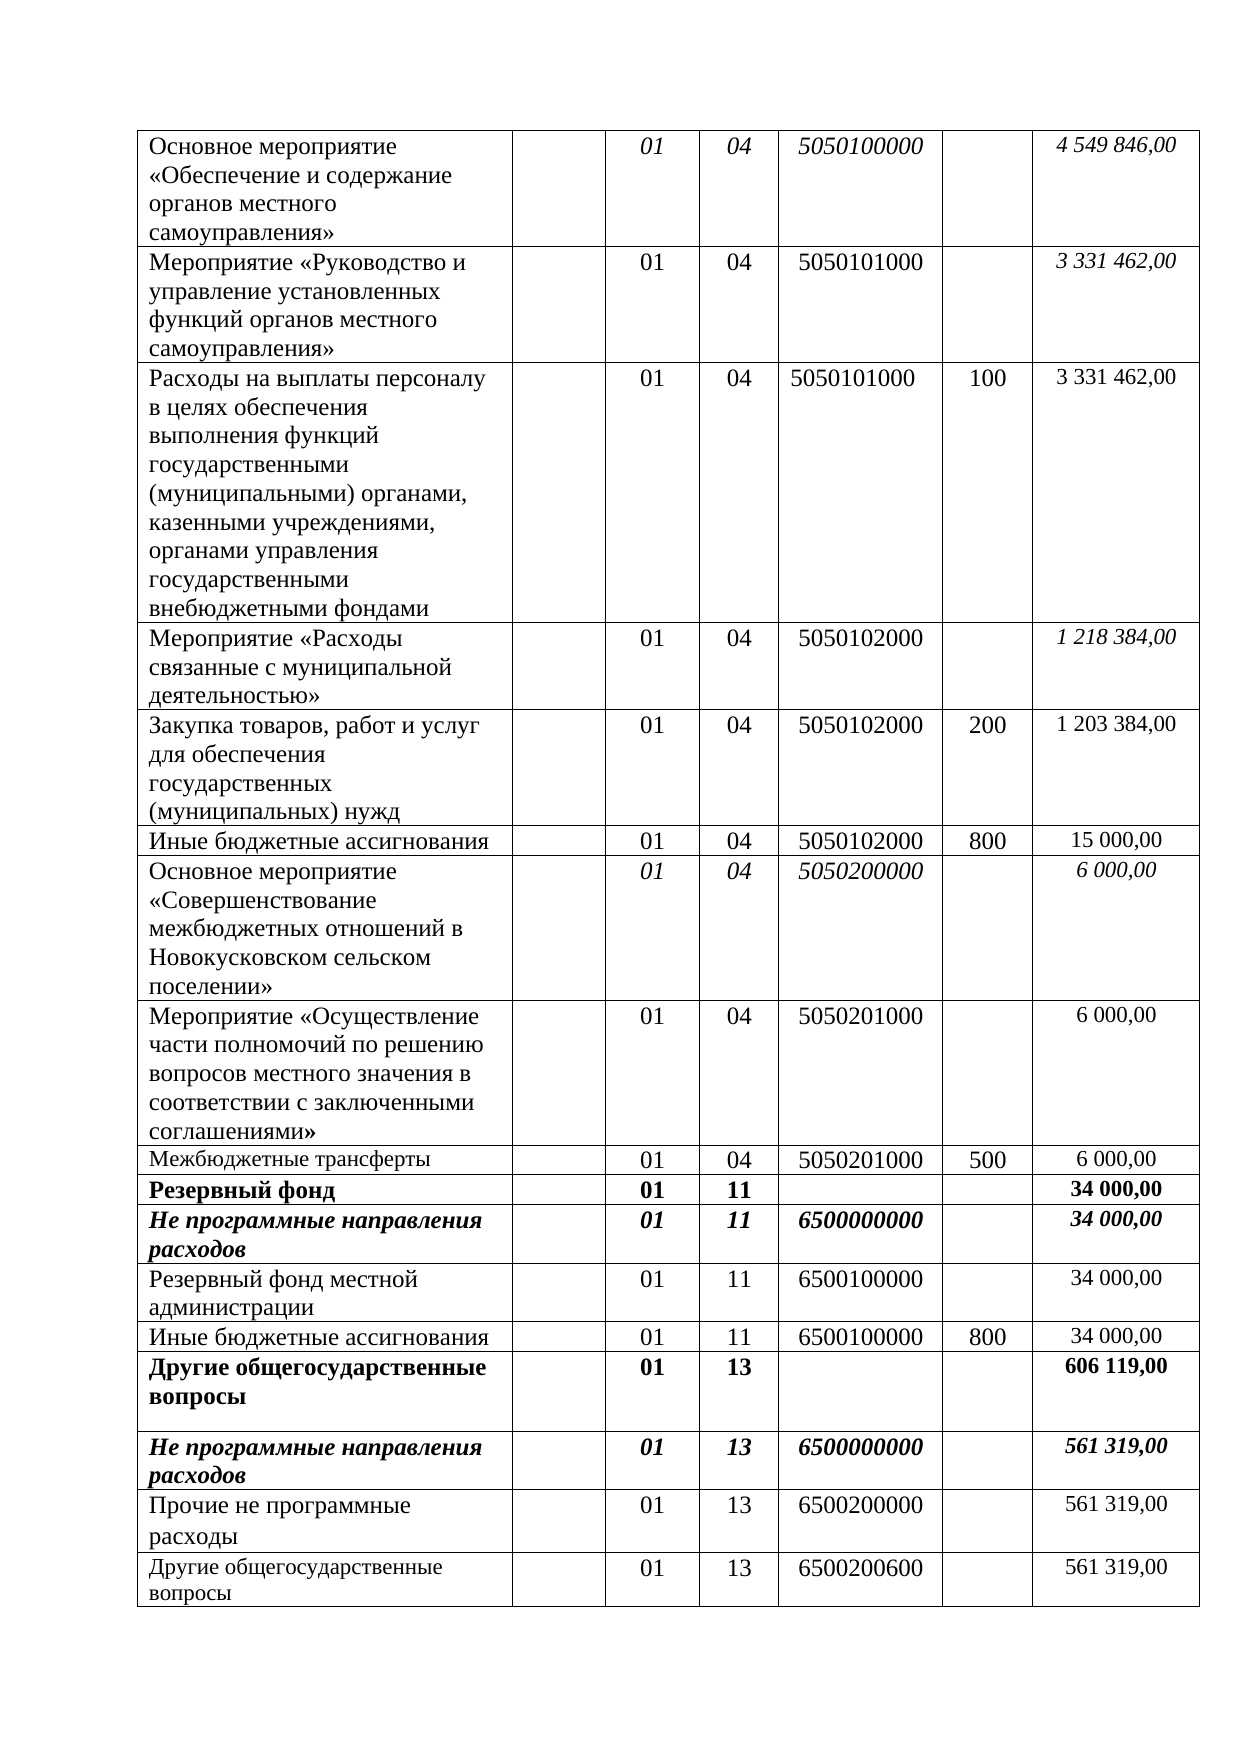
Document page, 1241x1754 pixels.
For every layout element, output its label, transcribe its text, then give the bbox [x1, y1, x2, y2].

table_cell 01 [606, 1322, 699, 1351]
table_cell Иные бюджетные ассигнования [138, 826, 512, 855]
table_cell [513, 363, 605, 622]
table_cell Не программные направления расходов [138, 1205, 512, 1263]
table_cell [513, 826, 605, 855]
table_cell 13 [700, 1490, 778, 1552]
table_cell [943, 1001, 1032, 1144]
table_cell 6 000,00 [1033, 856, 1199, 1000]
table_cell [943, 1352, 1032, 1431]
table_cell [513, 1175, 605, 1204]
table_cell 11 [700, 1322, 778, 1351]
table_cell Мероприятие «Руководство и управление установленных функций органов местного самоуправления» [138, 247, 512, 362]
table_cell 13 [700, 1432, 778, 1489]
table_cell 04 [700, 1146, 778, 1174]
table_cell 3 331 462,00 [1033, 247, 1199, 362]
table_cell 6 000,00 [1033, 1001, 1199, 1144]
table_cell 34 000,00 [1033, 1205, 1199, 1263]
table_cell [513, 856, 605, 1000]
table_cell [513, 1432, 605, 1489]
table_cell [943, 1205, 1032, 1263]
table_cell [513, 1553, 605, 1606]
table_cell [943, 247, 1032, 362]
table_cell 4 549 846,00 [1033, 131, 1199, 246]
table_cell 01 [606, 363, 699, 622]
table_cell [513, 1205, 605, 1263]
table_cell [513, 1146, 605, 1174]
table_cell Основное мероприятие «Обеспечение и содержание органов местного самоуправления» [138, 131, 512, 246]
table_cell [943, 1553, 1032, 1606]
table_cell 01 [606, 1490, 699, 1552]
table_cell Прочие не программные расходы [138, 1490, 512, 1552]
table_cell 04 [700, 131, 778, 246]
table_cell 01 [606, 1001, 699, 1144]
table_cell 606 119,00 [1033, 1352, 1199, 1431]
table_cell 13 [700, 1553, 778, 1606]
table_cell 3 331 462,00 [1033, 363, 1199, 622]
table_cell 01 [606, 131, 699, 246]
table_cell Иные бюджетные ассигнования [138, 1322, 512, 1351]
table_cell [513, 710, 605, 825]
table_cell 5050100000 [779, 131, 942, 246]
table_cell [513, 1264, 605, 1321]
table_cell Другие общегосударственные вопросы [138, 1352, 512, 1431]
table_cell [943, 623, 1032, 709]
table_cell 01 [606, 826, 699, 855]
table_cell [513, 1490, 605, 1552]
table_cell 5050201000 [779, 1146, 942, 1174]
table_cell 01 [606, 247, 699, 362]
table_cell 01 [606, 1553, 699, 1606]
table_cell [943, 131, 1032, 246]
table_cell 800 [943, 826, 1032, 855]
table_cell [513, 247, 605, 362]
table_cell 34 000,00 [1033, 1322, 1199, 1351]
table_cell 6 000,00 [1033, 1146, 1199, 1174]
table_cell Мероприятие «Расходы связанные с муниципальной деятельностью» [138, 623, 512, 709]
table_cell 04 [700, 623, 778, 709]
table_cell [943, 1432, 1032, 1489]
table_cell 15 000,00 [1033, 826, 1199, 855]
table_cell 34 000,00 [1033, 1175, 1199, 1204]
table_cell 500 [943, 1146, 1032, 1174]
table_cell 5050102000 [779, 710, 942, 825]
table_cell 01 [606, 1264, 699, 1321]
table_cell Другие общегосударственные вопросы [138, 1553, 512, 1606]
table_cell [513, 623, 605, 709]
table_cell 04 [700, 856, 778, 1000]
table_cell 561 319,00 [1033, 1490, 1199, 1552]
table_cell 04 [700, 826, 778, 855]
table_cell Резервный фонд [138, 1175, 512, 1204]
table_cell Резервный фонд местной администрации [138, 1264, 512, 1321]
table_cell [513, 131, 605, 246]
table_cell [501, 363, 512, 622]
table_cell 01 [606, 710, 699, 825]
table_cell 34 000,00 [1033, 1264, 1199, 1321]
table_cell 5050102000 [779, 826, 942, 855]
table_cell 11 [700, 1175, 778, 1204]
table_cell 5050200000 [779, 856, 942, 1000]
table_cell 01 [606, 623, 699, 709]
table_cell Мероприятие «Осуществление части полномочий по решению вопросов местного значения в соответствии с заключенными соглашениями» [138, 1001, 512, 1144]
table_cell 04 [700, 363, 778, 622]
table_cell [779, 1352, 942, 1431]
table_cell 5050101000 [779, 247, 942, 362]
table_cell Основное мероприятие «Совершенствование межбюджетных отношений в Новокусковском сельском поселении» [138, 856, 512, 1000]
table_cell [513, 1352, 605, 1431]
table_cell 11 [700, 1264, 778, 1321]
table_cell 800 [943, 1322, 1032, 1351]
table_cell 1 218 384,00 [1033, 623, 1199, 709]
table_cell 13 [700, 1352, 778, 1431]
table_cell [943, 1175, 1032, 1204]
table_cell [943, 856, 1032, 1000]
table_cell 01 [606, 1432, 699, 1489]
table_cell 1 203 384,00 [1033, 710, 1199, 825]
table_cell Не программные направления расходов [138, 1432, 512, 1489]
table_cell 5050201000 [779, 1001, 942, 1144]
table_cell 561 319,00 [1033, 1432, 1199, 1489]
table_cell [943, 1490, 1032, 1552]
table_cell 01 [606, 1352, 699, 1431]
table_cell Закупка товаров, работ и услуг для обеспечения государственных (муниципальных) нужд [138, 710, 512, 825]
table_cell [943, 1264, 1032, 1321]
table_cell 561 319,00 [1033, 1553, 1199, 1606]
table_cell 01 [606, 1175, 699, 1204]
table_cell 5050101000 [779, 363, 942, 622]
table_cell 6500000000 [779, 1432, 942, 1489]
table_cell 6500000000 [779, 1205, 942, 1263]
table_cell 200 [943, 710, 1032, 825]
table_cell [513, 1322, 605, 1351]
table_cell 04 [700, 247, 778, 362]
table_cell 01 [606, 856, 699, 1000]
table_cell 01 [606, 1205, 699, 1263]
table_cell 11 [700, 1205, 778, 1263]
table_cell 04 [700, 710, 778, 825]
table_cell 6500100000 [779, 1322, 942, 1351]
table_cell 6500200000 [779, 1490, 942, 1552]
table_cell 100 [943, 363, 1032, 622]
table_cell 01 [606, 1146, 699, 1174]
table_cell 6500200600 [779, 1553, 942, 1606]
table_cell Межбюджетные трансферты [138, 1146, 512, 1174]
table_cell 5050102000 [779, 623, 942, 709]
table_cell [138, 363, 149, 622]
table_cell [513, 1001, 605, 1144]
table_cell [779, 1175, 942, 1204]
table_cell 04 [700, 1001, 778, 1144]
table_cell 6500100000 [779, 1264, 942, 1321]
